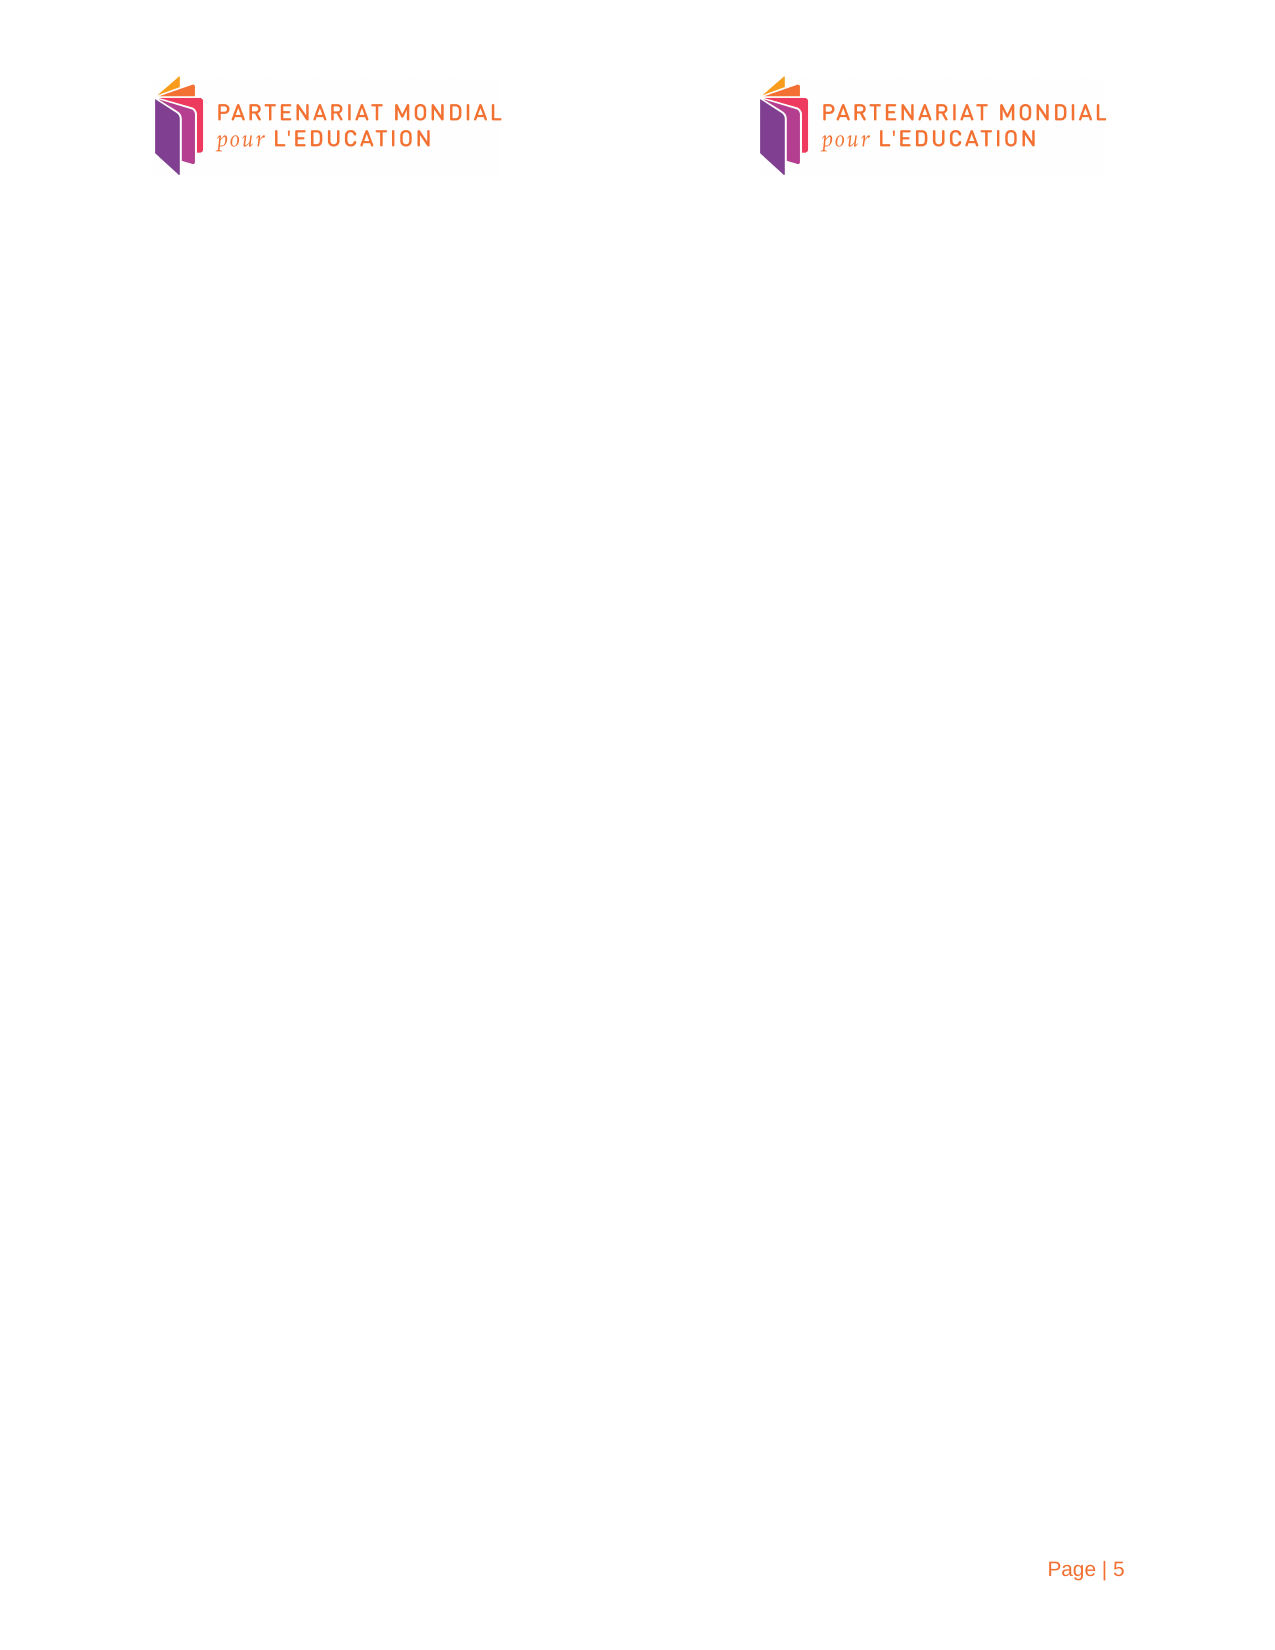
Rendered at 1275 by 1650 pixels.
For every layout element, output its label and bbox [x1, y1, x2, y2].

picture [758, 75, 1107, 177]
picture [153, 75, 502, 177]
